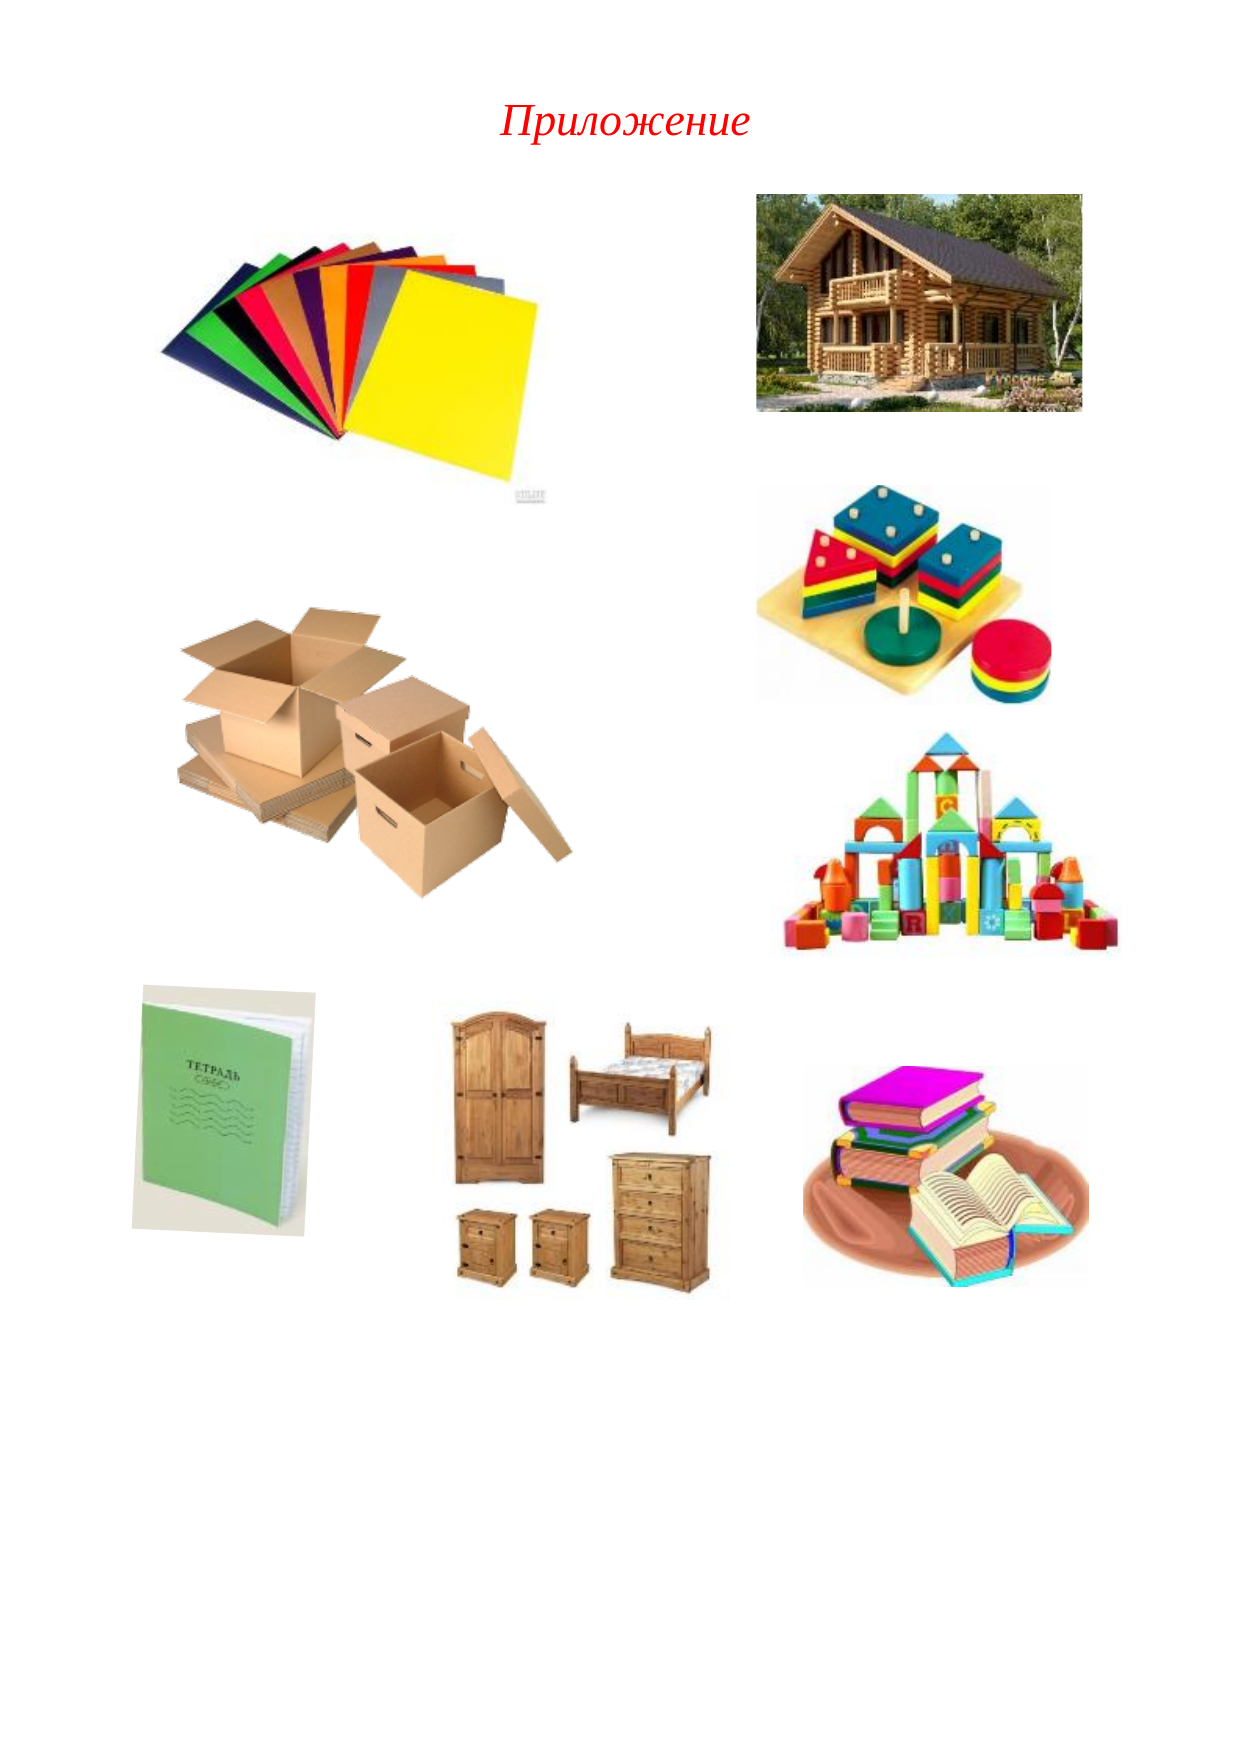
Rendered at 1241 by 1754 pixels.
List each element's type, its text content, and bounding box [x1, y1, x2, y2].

picture [803, 1066, 1089, 1287]
picture [756, 194, 1083, 412]
picture [756, 485, 1052, 705]
picture [154, 209, 549, 505]
picture [132, 985, 315, 1236]
text Приложение [103, 93, 1152, 145]
picture [167, 605, 577, 901]
picture [770, 730, 1132, 958]
picture [431, 1001, 730, 1300]
